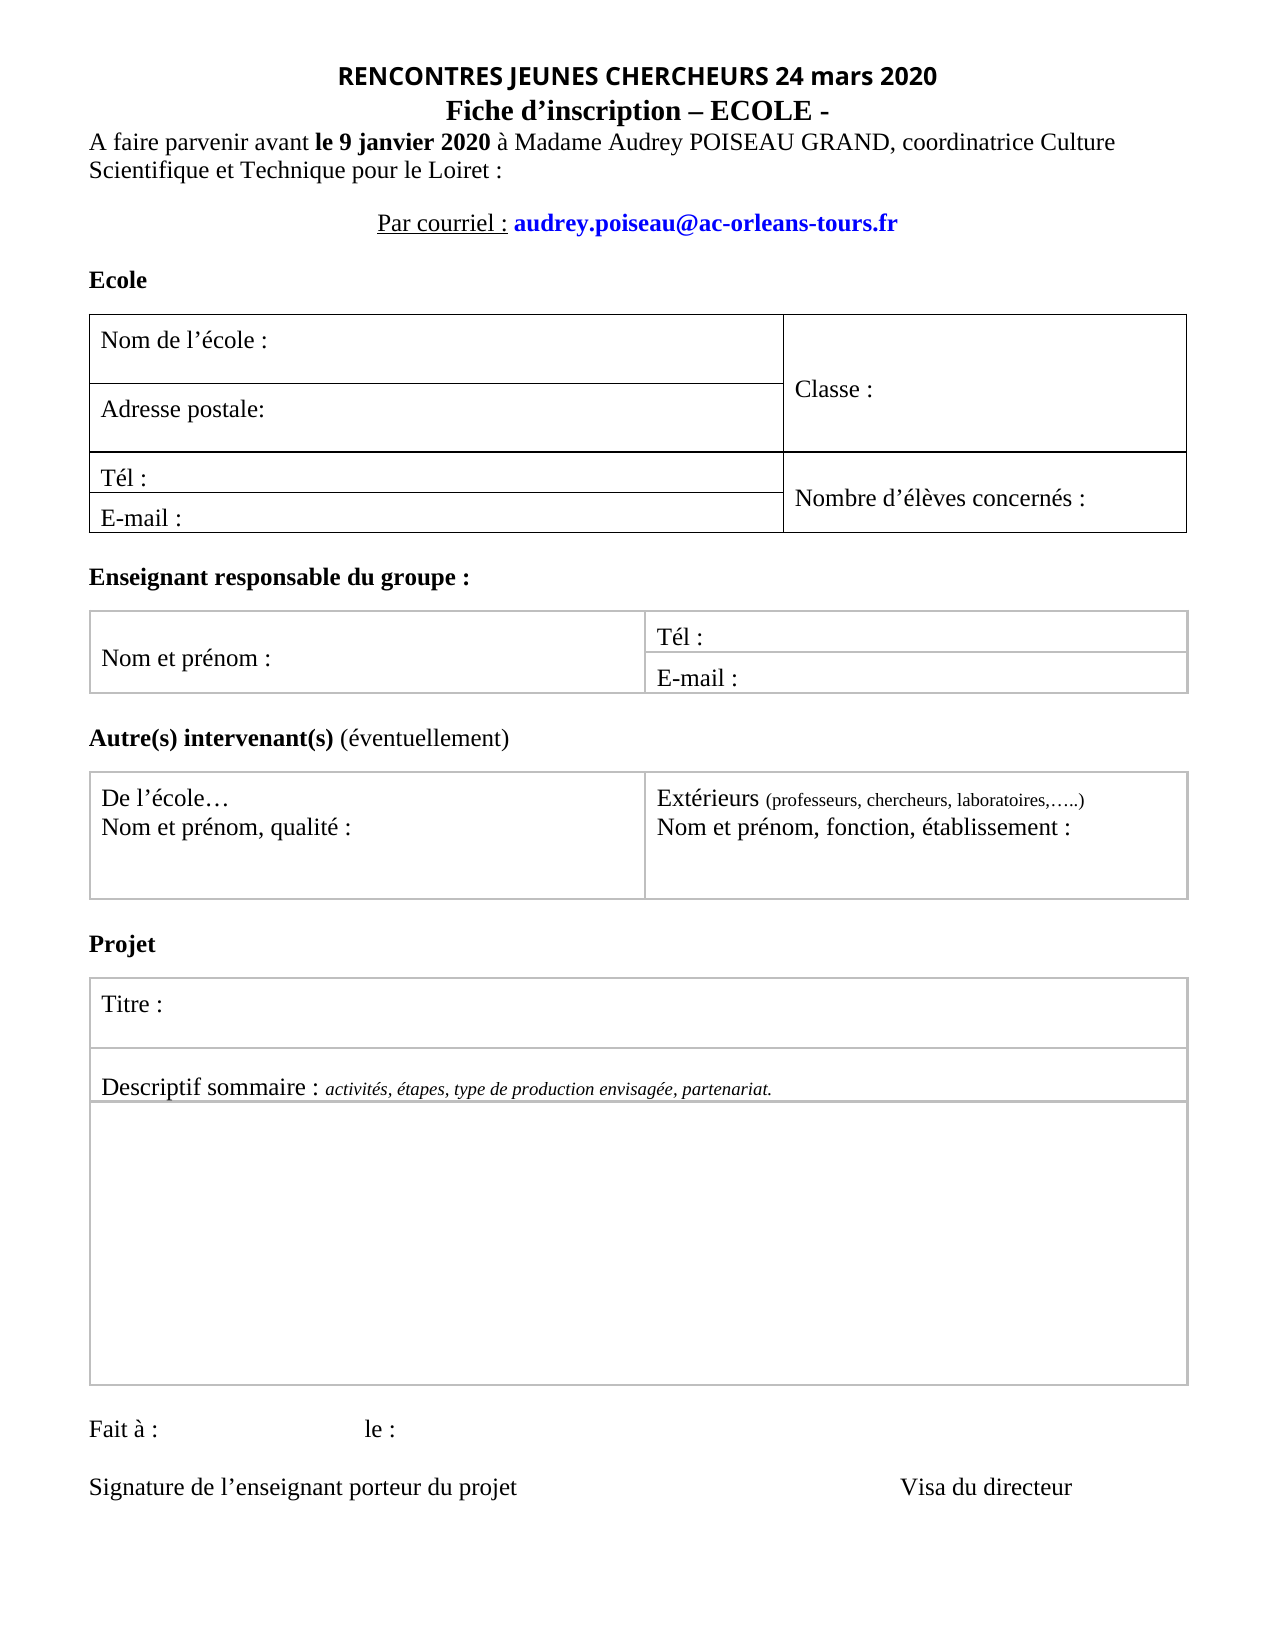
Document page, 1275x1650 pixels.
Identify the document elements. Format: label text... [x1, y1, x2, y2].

table_header De l’école… Nom et prénom, qualité : [91, 773, 644, 898]
table_cell Tél : [90, 453, 783, 492]
text Projet [89, 929, 1186, 958]
table_header Tél : [646, 612, 1186, 651]
table_header Classe : [784, 315, 1186, 451]
table_header Extérieurs (professeurs, chercheurs, laboratoires,…..) Nom et prénom, fonction, établissement : [646, 773, 1186, 898]
text Fiche d’inscription – ECOLE - [89, 93, 1186, 127]
table_header Titre : [91, 979, 1186, 1047]
table_cell Descriptif sommaire : activités, étapes, type de production envisagée, partenariat. [91, 1049, 1186, 1100]
table_cell Nombre d’élèves concernés : [784, 453, 1186, 532]
table_cell E-mail : [646, 653, 1186, 692]
table_header Nom et prénom : [91, 612, 644, 692]
text RENCONTRES JEUNES CHERCHEURS 24 mars 2020 [89, 59, 1186, 93]
text Signature de l’enseignant porteur du projet Visa du directeur [89, 1472, 1186, 1501]
text Fait à : le : [89, 1414, 1186, 1443]
table_cell [91, 1103, 1186, 1383]
table_cell E-mail : [90, 493, 783, 532]
table_header Nom de l’école : [90, 315, 783, 382]
text Ecole [89, 266, 1186, 294]
text Par courriel : audrey.poiseau@ac-orleans-tours.fr [89, 208, 1186, 237]
table_cell Adresse postale: [90, 384, 783, 451]
text Autre(s) intervenant(s) (éventuellement) [89, 723, 1186, 752]
text A faire parvenir avant le 9 janvier 2020 à Madame Audrey POISEAU GRAND, coordinatrice Culture Scientifique et Technique pour le Loiret : [89, 127, 1186, 184]
text Enseignant responsable du groupe : [89, 562, 1186, 590]
